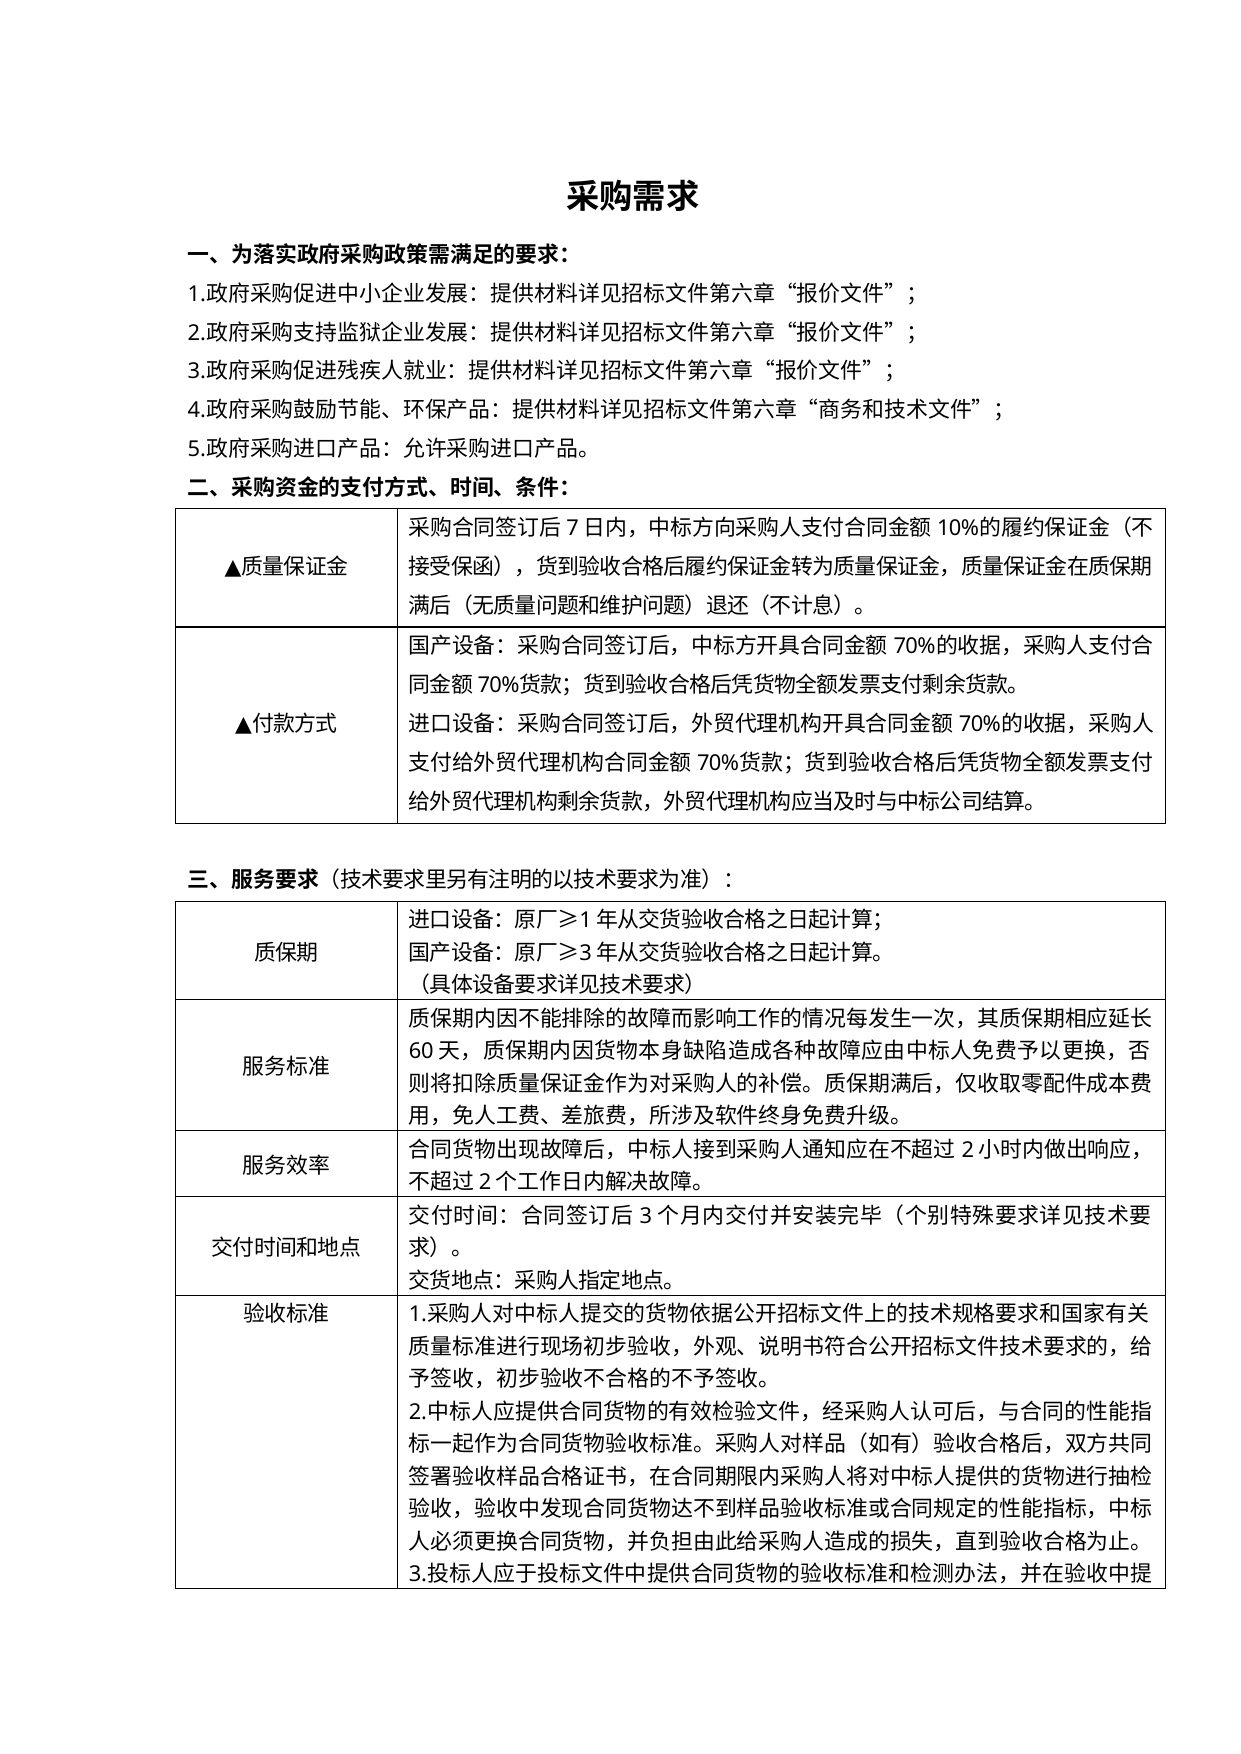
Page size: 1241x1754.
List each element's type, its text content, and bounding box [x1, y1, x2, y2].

table_cell 交付时间：合同签订后3个月内交付并安装完毕（个别特殊要求详见技术要求）。 交货地点：采购人指定地点。 [398, 1197, 1165, 1295]
text 三、服务要求（技术要求里另有注明的以技术要求为准）： [187, 862, 1053, 894]
table_cell 质保期内因不能排除的故障而影响工作的情况每发生一次，其质保期相应延长60天，质保期内因货物本身缺陷造成各种故障应由中标人免费予以更换，否则将扣除质量保证金作为对采购人的补偿。质保期满后，仅收取零配件成本费用，免人工费、差旅费，所涉及软件终身免费升级。 [398, 1000, 1165, 1130]
text 4.政府采购鼓励节能、环保产品：提供材料详见招标文件第六章“商务和技术文件”； [187, 392, 1053, 424]
table_header 质保期 [176, 902, 397, 999]
text 1.政府采购促进中小企业发展：提供材料详见招标文件第六章“报价文件”； [187, 275, 1053, 308]
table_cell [398, 1296, 1165, 1588]
table_cell 合同货物出现故障后，中标人接到采购人通知应在不超过2小时内做出响应，不超过2个工作日内解决故障。 [398, 1131, 1165, 1196]
table_cell 国产设备：采购合同签订后，中标方开具合同金额70%的收据，采购人支付合同金额70%货款；货到验收合格后凭货物全额发票支付剩余货款。 进口设备：采购合同签订后，外贸代理机构开具合同金额70%的收据，采购人支付给外贸代理机构合同金额70%货款；货到验收合格后凭货物全额发票支付给外贸代理机构剩余货款，外贸代理机构应当及时与中标公司结算。 [398, 628, 1165, 822]
table_cell 交付时间和地点 [176, 1197, 397, 1295]
text 采购需求 [212, 162, 1053, 227]
text 一、为落实政府采购政策需满足的要求： [187, 237, 1053, 269]
table_cell ▲付款方式 [176, 628, 397, 822]
text 3.政府采购促进残疾人就业：提供材料详见招标文件第六章“报价文件”； [187, 353, 1053, 386]
table_header 采购合同签订后7日内，中标方向采购人支付合同金额10%的履约保证金（不接受保函），货到验收合格后履约保证金转为质量保证金，质量保证金在质保期满后（无质量问题和维护问题）退还（不计息）。 [398, 509, 1165, 626]
text 二、采购资金的支付方式、时间、条件： [187, 469, 1053, 502]
text 5.政府采购进口产品：允许采购进口产品。 [187, 431, 1053, 463]
text 2.政府采购支持监狱企业发展：提供材料详见招标文件第六章“报价文件”； [187, 314, 1053, 347]
table_cell 验收标准 [176, 1296, 397, 1588]
table_cell 服务效率 [176, 1131, 397, 1196]
table_header ▲质量保证金 [176, 509, 397, 626]
table_header 进口设备：原厂≥1年从交货验收合格之日起计算； 国产设备：原厂≥3年从交货验收合格之日起计算。 （具体设备要求详见技术要求） [398, 902, 1165, 999]
table_cell 服务标准 [176, 1000, 397, 1130]
